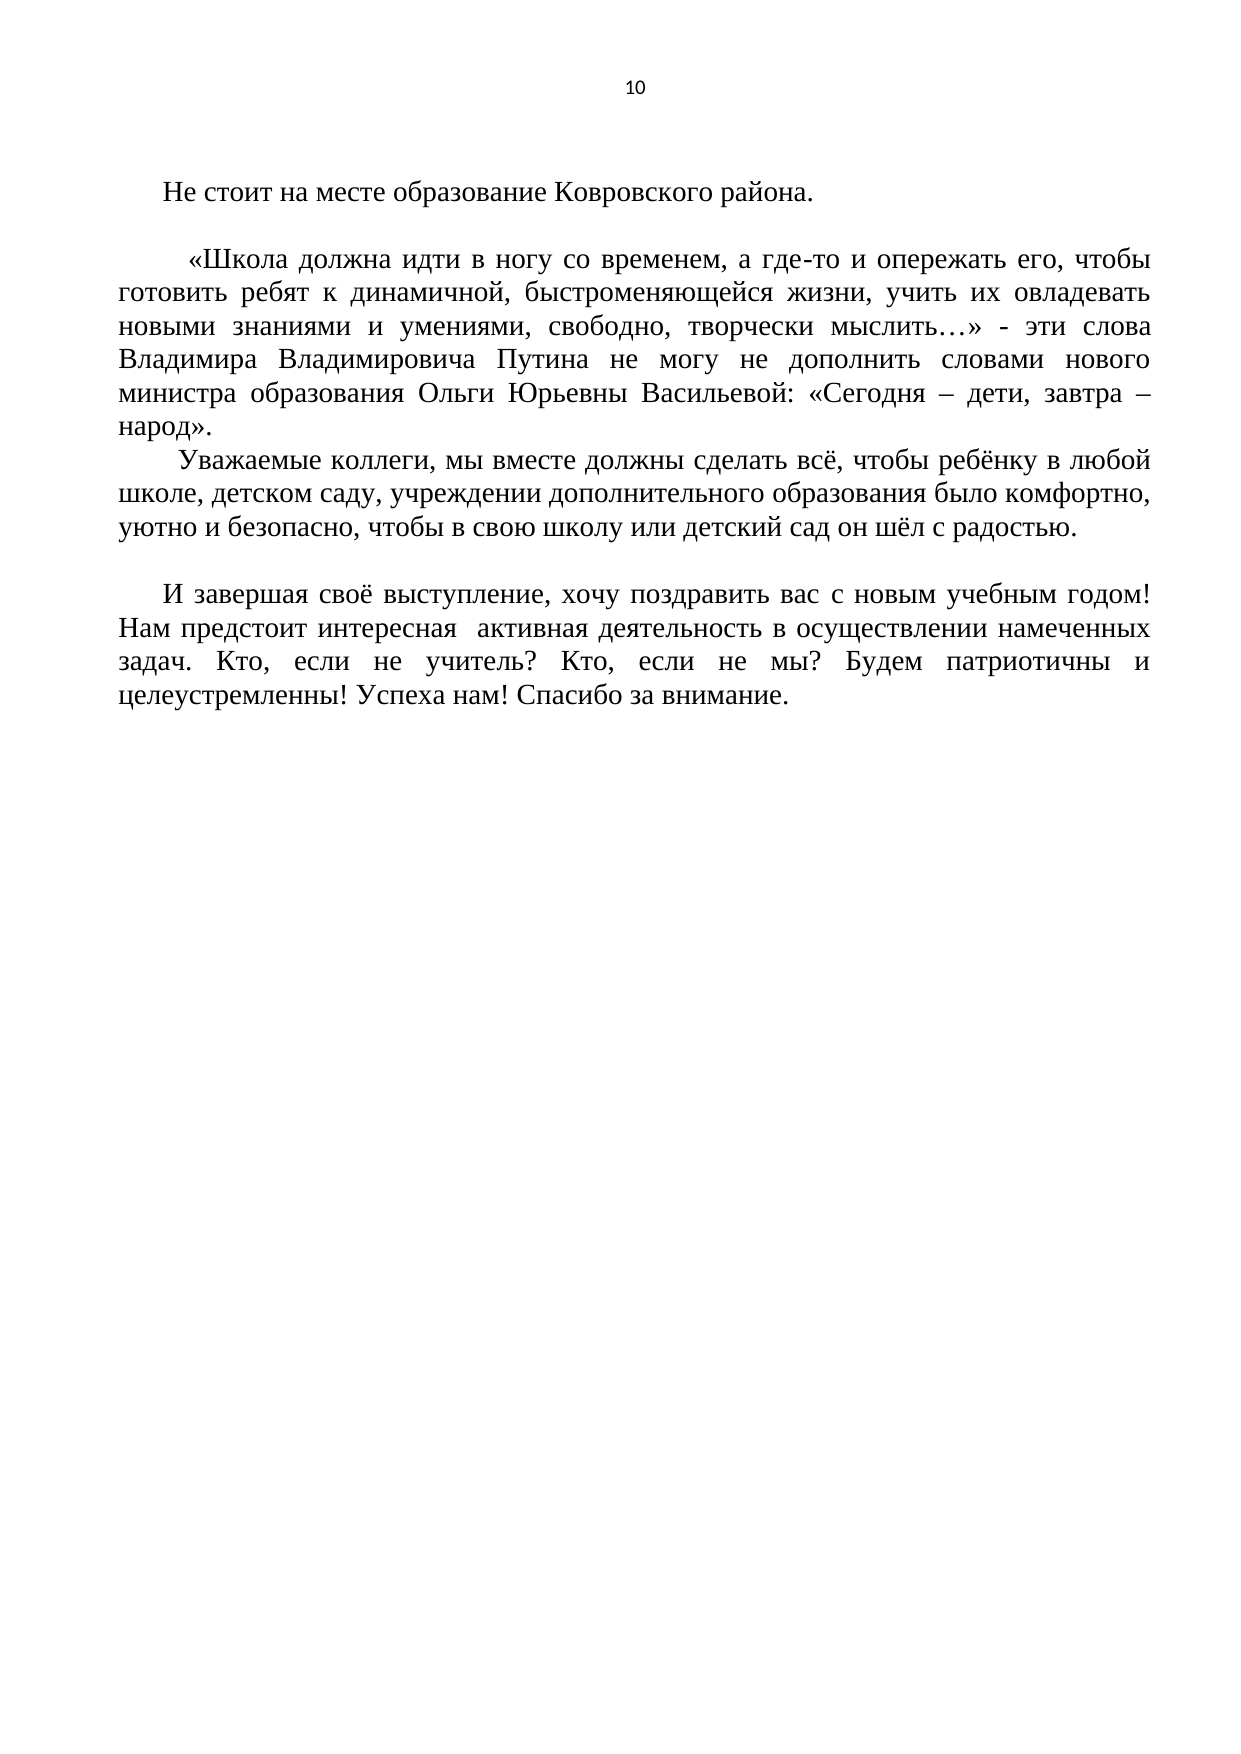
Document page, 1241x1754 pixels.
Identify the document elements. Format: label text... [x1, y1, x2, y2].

text Уважаемые коллеги, мы вместе должны сделать всё, чтобы ребёнку в любой школе, детском саду, учреждении дополнительного образования было комфортно, уютно и безопасно, чтобы в свою школу или детский сад он шёл с радостью. [118, 442, 1152, 543]
text «Школа должна идти в ногу со временем, а где-то и опережать его, чтобы готовить ребят к динамичной, быстроменяющейся жизни, учить их овладевать новыми знаниями и умениями, свободно, творчески мыслить…» - эти слова Владимира Владимировича Путина не могу не дополнить словами нового министра образования Ольги Юрьевны Васильевой: «Сегодня – дети, завтра – народ». [118, 241, 1152, 442]
text И завершая своё выступление, хочу поздравить вас с новым учебным годом! Нам предстоит интересная активная деятельность в осуществлении намеченных задач. Кто, если не учитель? Кто, если не мы? Будем патриотичны и целеустремленны! Успеха нам! Спасибо за внимание. [118, 576, 1152, 710]
text Не стоит на месте образование Ковровского района. [118, 174, 1152, 207]
